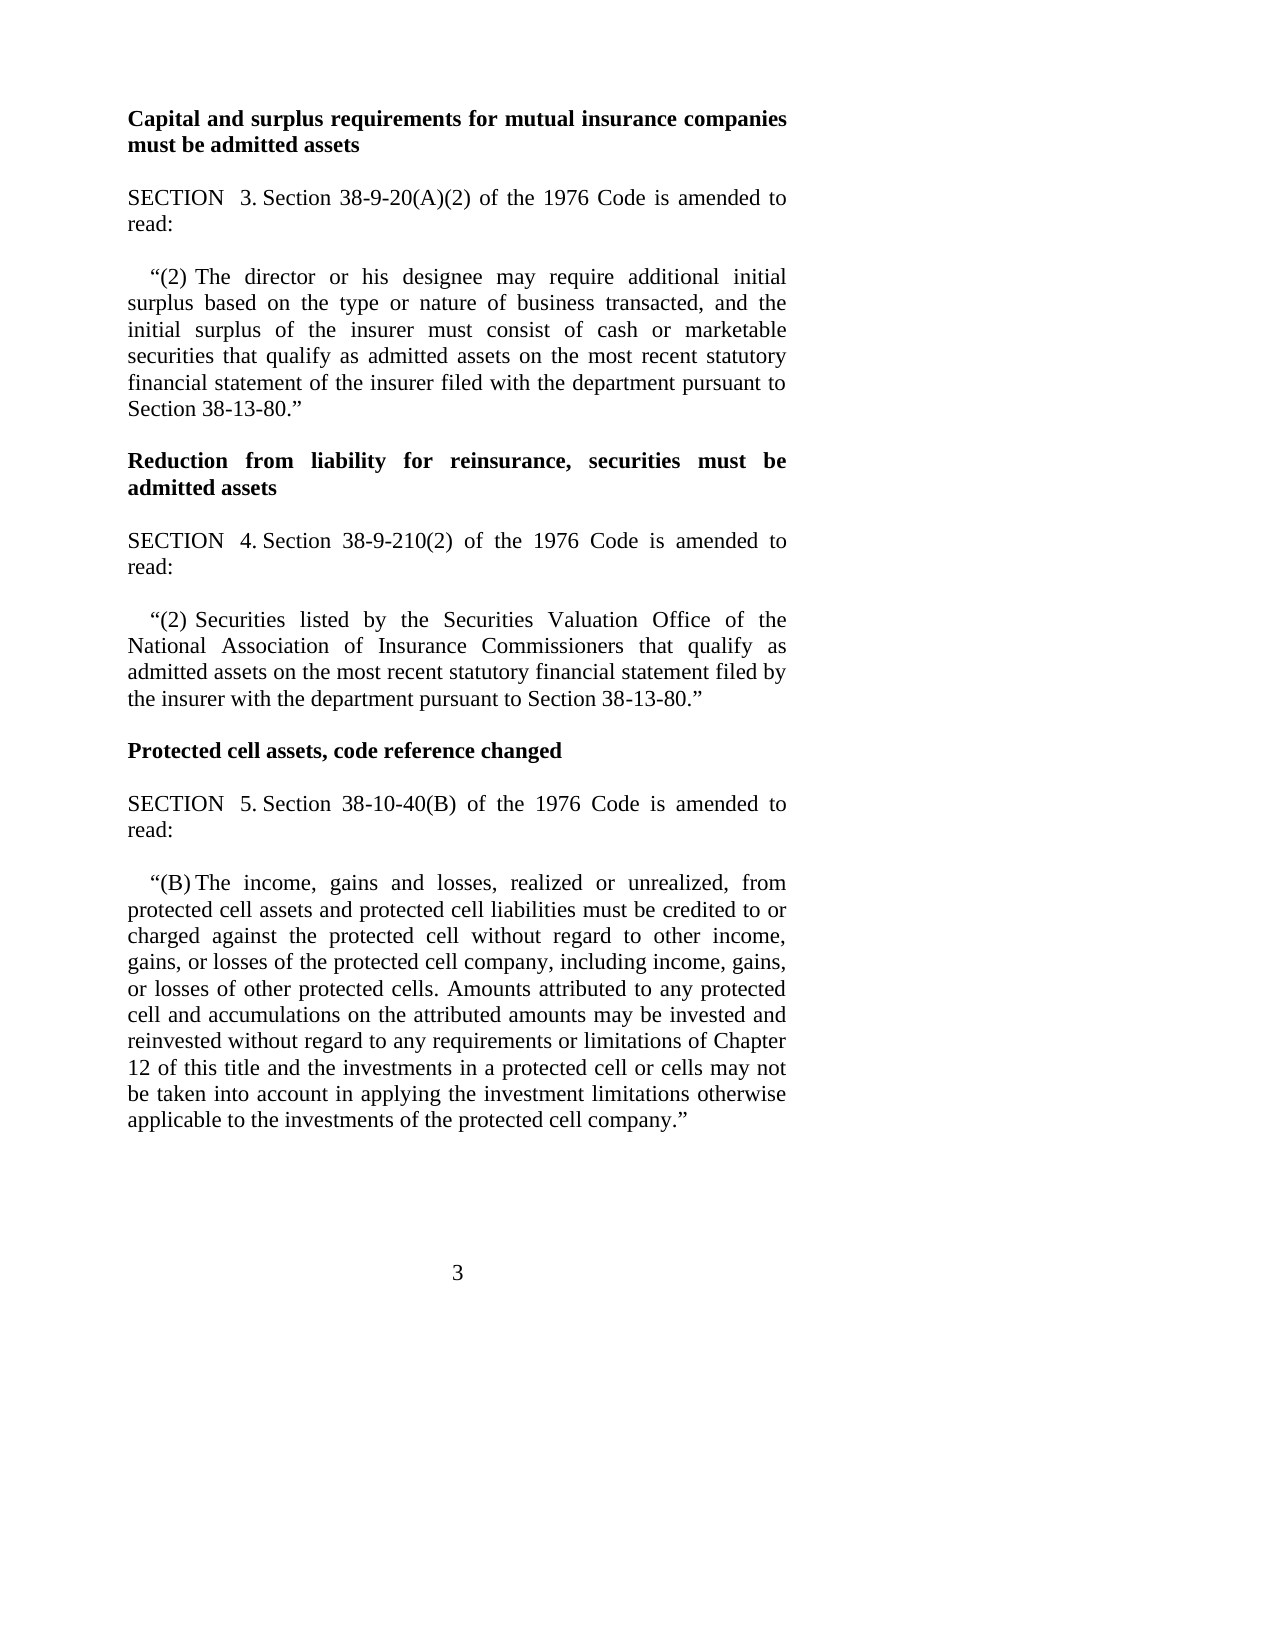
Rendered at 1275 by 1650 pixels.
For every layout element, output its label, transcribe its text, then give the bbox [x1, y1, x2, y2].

text SECTION 4. Section 38-9-210(2) of the 1976 Code is amended to read: [127, 527, 787, 579]
text “(2) Securities listed by the Securities Valuation Office of the National Association of Insurance Commissioners that qualify as admitted assets on the most recent statutory financial statement filed by the insurer with the department pursuant to Section 38-13-80.” [127, 606, 787, 711]
text Capital and surplus requirements for mutual insurance companies must be admitted assets [127, 105, 787, 158]
text SECTION 5. Section 38-10-40(B) of the 1976 Code is amended to read: [127, 790, 787, 843]
text Reduction from liability for reinsurance, securities must be admitted assets [127, 448, 787, 500]
text SECTION 3. Section 38-9-20(A)(2) of the 1976 Code is amended to read: [127, 184, 787, 237]
text Protected cell assets, code reference changed [127, 737, 787, 764]
text “(2) The director or his designee may require additional initial surplus based on the type or nature of business transacted, and the initial surplus of the insurer must consist of cash or marketable securities that qualify as admitted assets on the most recent statutory financial statement of the insurer filed with the department pursuant to Section 38-13-80.” [127, 263, 787, 421]
text “(B) The income, gains and losses, realized or unrealized, from protected cell assets and protected cell liabilities must be credited to or charged against the protected cell without regard to other income, gains, or losses of the protected cell company, including income, gains, or losses of other protected cells. Amounts attributed to any protected cell and accumulations on the attributed amounts may be invested and reinvested without regard to any requirements or limitations of Chapter 12 of this title and the investments in a protected cell or cells may not be taken into account in applying the investment limitations otherwise applicable to the investments of the protected cell company.” [127, 869, 787, 1133]
